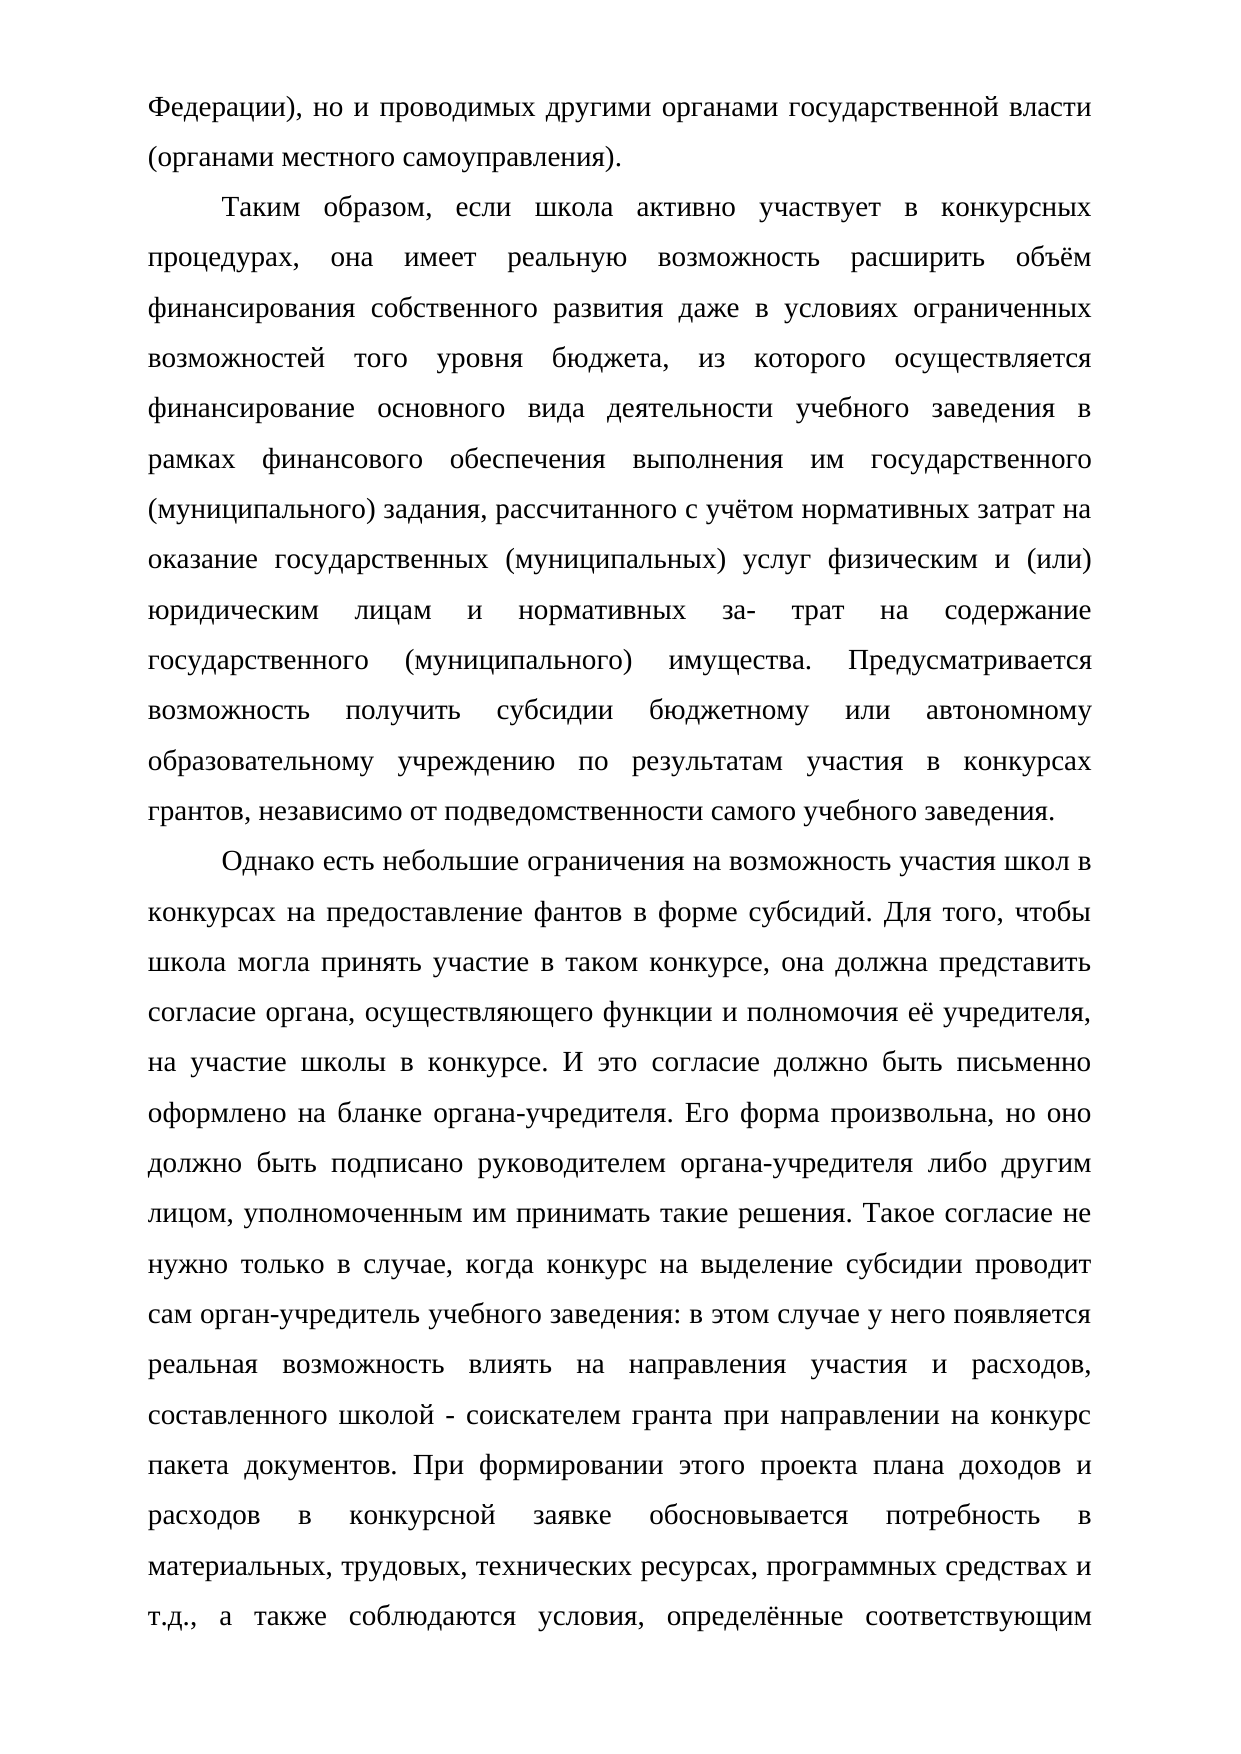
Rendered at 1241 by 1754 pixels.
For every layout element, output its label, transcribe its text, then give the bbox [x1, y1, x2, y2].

text Таким образом, если школа активно участвует в конкурсных процедурах, она имеет реальную возможность расширить объём финансирования собственного развития даже в условиях ограниченных возможностей того уровня бюджета, из которого осуществляется финансирование основного вида деятельности учебного заведения в рамках финансового обеспечения выполнения им государственного (муниципального) задания, рассчитанного с учётом нормативных затрат на оказание государственных (муниципальных) услуг физическим и (или) юридическим лицам и нормативных за- трат на содержание государственного (муниципального) имущества. Предусматривается возможность получить субсидии бюджетному или автономному образовательному учреждению по результатам участия в конкурсах грантов, независимо от подведомственности самого учебного заведения. [148, 189, 1092, 827]
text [148, 89, 1092, 172]
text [148, 843, 1092, 1632]
